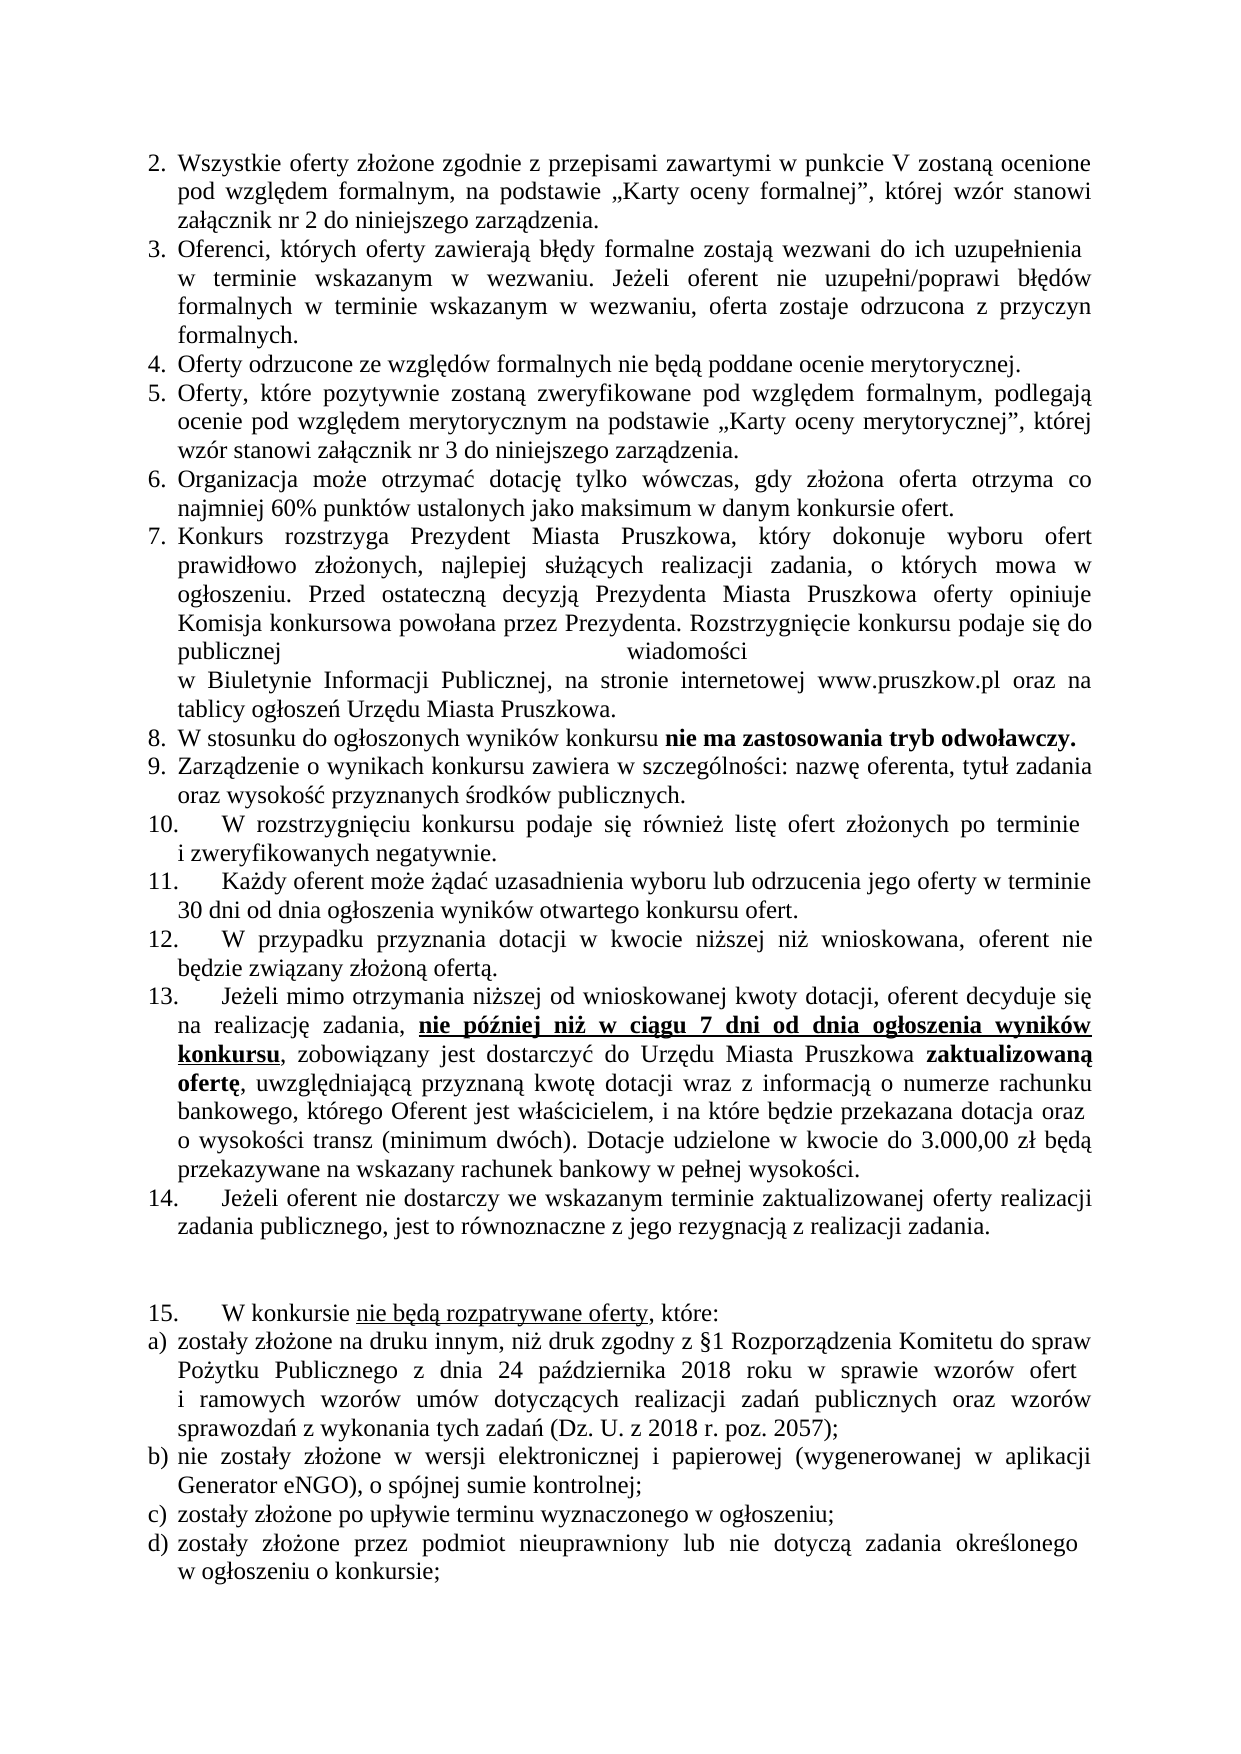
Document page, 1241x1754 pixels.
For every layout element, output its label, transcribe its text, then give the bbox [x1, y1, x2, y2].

list W konkursie nie będą rozpatrywane oferty, które: [148, 1298, 1093, 1326]
list Organizacja może otrzymać dotację tylko wówczas, gdy złożona oferta otrzyma co najmniej 60% punktów ustalonych jako maksimum w danym konkursie ofert. [148, 464, 1093, 521]
list Konkurs rozstrzyga Prezydent Miasta Pruszkowa, który dokonuje wyboru ofert prawidłowo złożonych, najlepiej służących realizacji zadania, o których mowa w ogłoszeniu. Przed ostateczną decyzją Prezydenta Miasta Pruszkowa oferty opiniuje Komisja konkursowa powołana przez Prezydenta. Rozstrzygnięcie konkursu podaje się do publicznej wiadomości w Biuletynie Informacji Publicznej, na stronie internetowej www.pruszkow.pl oraz na tablicy ogłoszeń Urzędu Miasta Pruszkowa. [148, 521, 1093, 723]
list zostały złożone przez podmiot nieuprawniony lub nie dotyczą zadania określonego w ogłoszeniu o konkursie; [148, 1528, 1093, 1585]
list Oferenci, których oferty zawierają błędy formalne zostają wezwani do ich uzupełnienia w terminie wskazanym w wezwaniu. Jeżeli oferent nie uzupełni/poprawi błędów formalnych w terminie wskazanym w wezwaniu, oferta zostaje odrzucona z przyczyn formalnych. [148, 234, 1093, 349]
list Jeżeli mimo otrzymania niższej od wnioskowanej kwoty dotacji, oferent decyduje się na realizację zadania, nie później niż w ciągu 7 dni od dnia ogłoszenia wyników konkursu, zobowiązany jest dostarczyć do Urzędu Miasta Pruszkowa zaktualizowaną ofertę, uwzględniającą przyznaną kwotę dotacji wraz z informacją o numerze rachunku bankowego, którego Oferent jest właścicielem, i na które będzie przekazana dotacja oraz o wysokości transz (minimum dwóch). Dotacje udzielone w kwocie do 3.000,00 zł będą przekazywane na wskazany rachunek bankowy w pełnej wysokości. [148, 981, 1093, 1183]
list Jeżeli oferent nie dostarczy we wskazanym terminie zaktualizowanej oferty realizacji zadania publicznego, jest to równoznaczne z jego rezygnacją z realizacji zadania. [148, 1183, 1093, 1240]
list Zarządzenie o wynikach konkursu zawiera w szczególności: nazwę oferenta, tytuł zadania oraz wysokość przyznanych środków publicznych. [148, 751, 1093, 809]
list Oferty, które pozytywnie zostaną zweryfikowane pod względem formalnym, podlegają ocenie pod względem merytorycznym na podstawie „Karty oceny merytorycznej”, której wzór stanowi załącznik nr 3 do niniejszego zarządzenia. [148, 378, 1093, 464]
list W rozstrzygnięciu konkursu podaje się również listę ofert złożonych po terminie i zweryfikowanych negatywnie. [148, 809, 1093, 866]
list Każdy oferent może żądać uzasadnienia wyboru lub odrzucenia jego oferty w terminie 30 dni od dnia ogłoszenia wyników otwartego konkursu ofert. [148, 866, 1093, 924]
list zostały złożone po upływie terminu wyznaczonego w ogłoszeniu; [148, 1499, 1093, 1528]
list Wszystkie oferty złożone zgodnie z przepisami zawartymi w punkcie V zostaną ocenione pod względem formalnym, na podstawie „Karty oceny formalnej”, której wzór stanowi załącznik nr 2 do niniejszego zarządzenia. [148, 148, 1093, 234]
list W przypadku przyznania dotacji w kwocie niższej niż wnioskowana, oferent nie będzie związany złożoną ofertą. [148, 924, 1093, 981]
list W stosunku do ogłoszonych wyników konkursu nie ma zastosowania tryb odwoławczy. [148, 723, 1093, 751]
list nie zostały złożone w wersji elektronicznej i papierowej (wygenerowanej w aplikacji Generator eNGO), o spójnej sumie kontrolnej; [148, 1441, 1093, 1499]
list Oferty odrzucone ze względów formalnych nie będą poddane ocenie merytorycznej. [148, 349, 1093, 378]
list zostały złożone na druku innym, niż druk zgodny z §1 Rozporządzenia Komitetu do spraw Pożytku Publicznego z dnia 24 października 2018 roku w sprawie wzorów ofert i ramowych wzorów umów dotyczących realizacji zadań publicznych oraz wzorów sprawozdań z wykonania tych zadań (Dz. U. z 2018 r. poz. 2057); [148, 1326, 1093, 1441]
